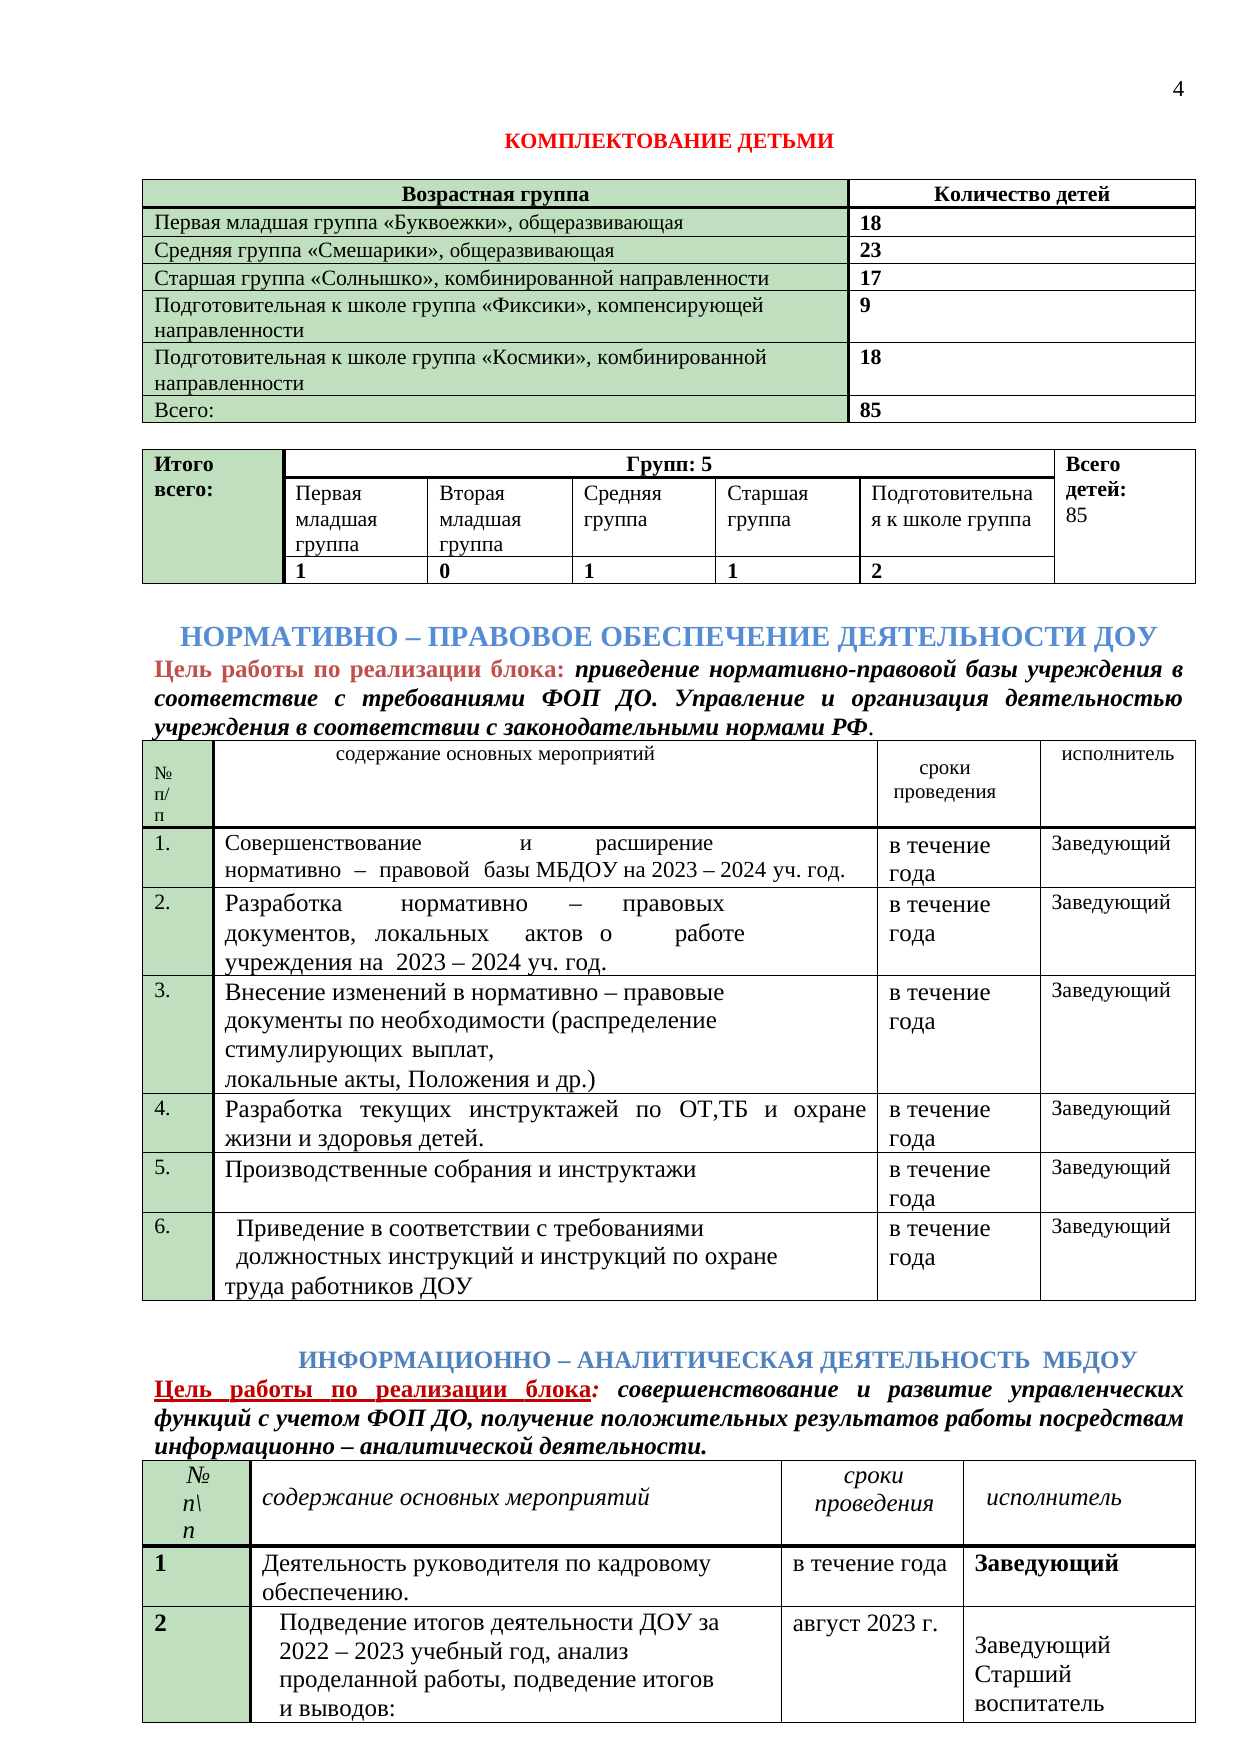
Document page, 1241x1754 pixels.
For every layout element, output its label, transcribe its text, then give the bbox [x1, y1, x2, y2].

table_cell Заведующий [1041, 1213, 1195, 1300]
table_cell Средняя группа «Смешарики», общеразвивающая [143, 237, 847, 263]
text Цель работы по реализации блока: приведение нормативно-правовой базы учреждения в соответствие с требованиями ФОП ДО. Управление и организация деятельностью учреждения в соответствии с законодательными нормами РФ. [154, 654, 1184, 740]
table_cell в течение года [878, 976, 1040, 1093]
table_cell Вторая младшая группа [428, 479, 572, 556]
table_cell Заведующий [1041, 1153, 1195, 1212]
table_cell Первая младшая группа «Буквоежки», общеразвивающая [143, 209, 847, 236]
table_cell Заведующий [1041, 888, 1195, 975]
table_cell Первая младшая группа [286, 479, 427, 556]
table_header сроки проведения [782, 1461, 963, 1544]
table_cell Приведение в соответствии с требованиями должностных инструкций и инструкций по охране труда работников ДОУ [215, 1213, 877, 1300]
table_header Итого всего: [143, 450, 282, 583]
table_header Групп: 5 [286, 450, 1054, 476]
table_header исполнитель [1041, 741, 1195, 826]
table_header содержание основных мероприятий [252, 1461, 781, 1544]
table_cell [964, 1607, 1195, 1722]
table_cell 4. [143, 1094, 212, 1152]
table_cell 18 [850, 209, 1195, 236]
text КОМПЛЕКТОВАНИЕ ДЕТЬМИ [154, 128, 1184, 153]
table_cell Совершенствование и расширение нормативно – правовой базы МБДОУ на 2023 – 2024 уч. год. [215, 829, 877, 887]
table_cell 23 [850, 237, 1195, 263]
table_cell Разработка нормативно – правовых документов, локальных актов о работе учреждения на 2023 – 2024 уч. год. [215, 888, 877, 975]
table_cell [252, 1607, 781, 1722]
table_cell в течение года [878, 829, 1040, 887]
table_cell 1. [143, 829, 212, 887]
table_header содержание основных мероприятий [215, 741, 877, 826]
table_header исполнитель [964, 1461, 1195, 1544]
table_cell 6. [143, 1213, 212, 1300]
table_cell Производственные собрания и инструктажи [215, 1153, 877, 1212]
text Цель работы по реализации блока: совершенствование и развитие управленческих функций с учетом ФОП ДО, получение положительных результатов работы посредствам информационно – аналитической деятельности. [154, 1374, 1184, 1460]
table_cell Подготовительная к школе группа [861, 479, 1054, 556]
table_cell в течение года [878, 1213, 1040, 1300]
table_cell 85 [850, 396, 1195, 422]
table_cell Подготовительная к школе группа «Фиксики», компенсирующей направленности [143, 291, 847, 342]
table_header сроки проведения [878, 741, 1040, 826]
table_cell 3. [143, 976, 212, 1093]
table_cell 0 [428, 557, 572, 583]
text НОРМАТИВНО – ПРАВОВОЕ ОБЕСПЕЧЕНИЕ ДЕЯТЕЛЬНОСТИ ДОУ [154, 619, 1184, 653]
table_cell Деятельность руководителя по кадровому обеспечению. [252, 1548, 781, 1606]
table_cell Заведующий [1041, 829, 1195, 887]
table_cell Всего: [143, 396, 847, 422]
table_cell 1 [143, 1548, 249, 1606]
table_cell Старшая группа «Солнышко», комбинированной направленности [143, 264, 847, 290]
table_cell 5. [143, 1153, 212, 1212]
table_header Возрастная группа [143, 180, 847, 206]
table_header Количество детей [850, 180, 1195, 206]
table_cell 18 [850, 343, 1195, 395]
table_cell Заведующий [964, 1548, 1195, 1606]
table_cell 1 [716, 557, 859, 583]
table_cell в течение года [878, 888, 1040, 975]
table_cell Подготовительная к школе группа «Космики», комбинированной направленности [143, 343, 847, 395]
table_cell в течение года [878, 1094, 1040, 1152]
table_header № п/п [143, 741, 212, 826]
table_cell Разработка текущих инструктажей по ОТ,ТБ и охране жизни и здоровья детей. [215, 1094, 877, 1152]
table_cell 2. [143, 888, 212, 975]
table_cell Заведующий [1041, 976, 1195, 1093]
table_cell Заведующий [1041, 1094, 1195, 1152]
table_cell 1 [573, 557, 715, 583]
table_cell 2 [861, 557, 1054, 583]
table_cell Средняя группа [573, 479, 715, 556]
table_cell 9 [850, 291, 1195, 342]
table_cell Внесение изменений в нормативно – правовые документы по необходимости (распределение стимулирующих выплат, локальные акты, Положения и др.) [215, 976, 877, 1093]
text ИНФОРМАЦИОННО – АНАЛИТИЧЕСКАЯ ДЕЯТЕЛЬНОСТЬ МБДОУ [252, 1345, 1184, 1374]
table_header № п\п [143, 1461, 249, 1544]
table_cell в течение года [878, 1153, 1040, 1212]
table_cell 1 [286, 557, 427, 583]
table_cell Старшая группа [716, 479, 859, 556]
table_header Всего детей: 85 [1055, 450, 1195, 583]
table_cell август 2023 г. [782, 1607, 963, 1722]
table_cell 17 [850, 264, 1195, 290]
table_cell в течение года [782, 1548, 963, 1606]
table_cell 2 [143, 1607, 249, 1722]
